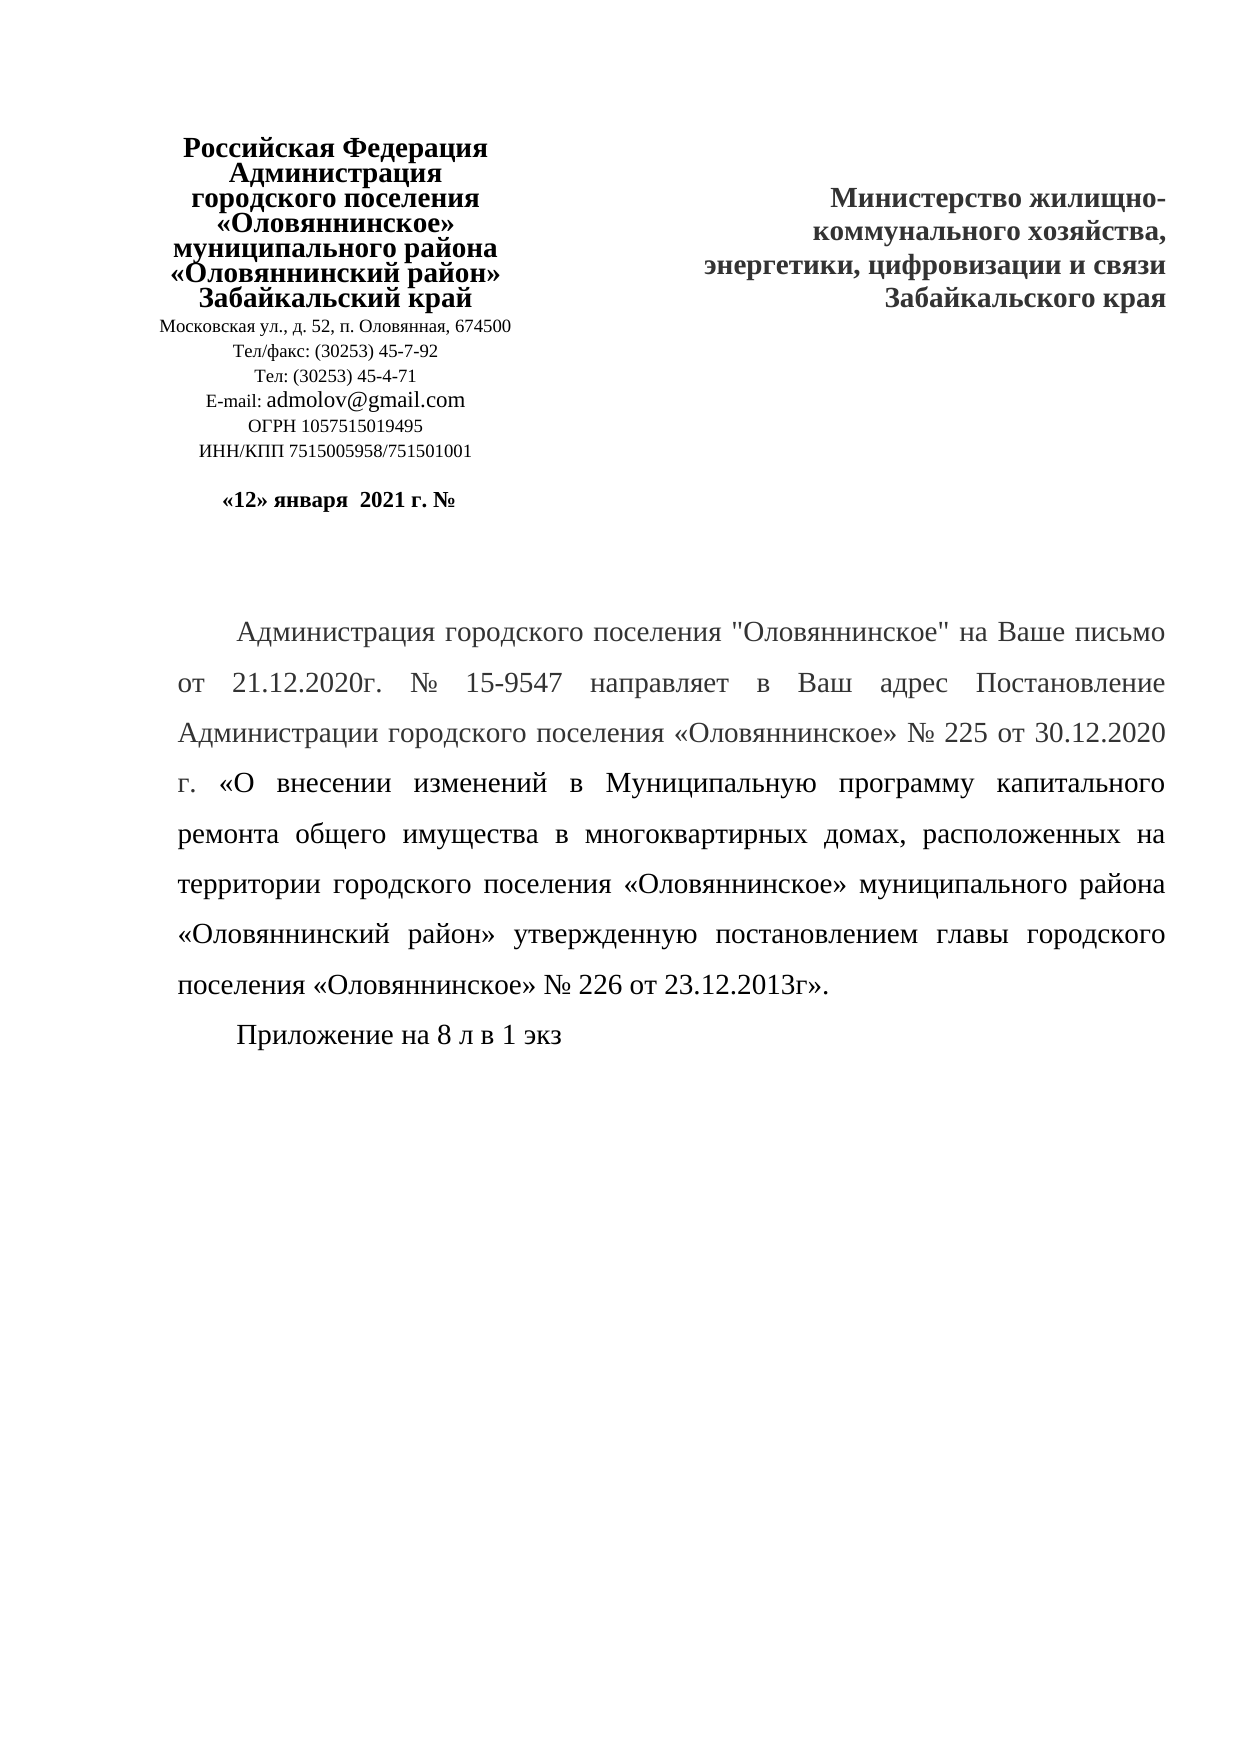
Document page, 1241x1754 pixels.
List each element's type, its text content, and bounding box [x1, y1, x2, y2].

text Министерство жилищно- коммунального хозяйства, [527, 180, 1166, 247]
text энергетики, цифровизации и связи Забайкальского края [527, 247, 1166, 314]
text Администрация городского поселения "Оловяннинское" на Ваше письмо от 21.12.2020г. № 15-9547 направляет в Ваш адрес Постановление Администрации городского поселения «Оловяннинское» № 225 от 30.12.2020 г. «О внесении изменений в Муниципальную программу капитального ремонта общего имущества в многоквартирных домах, расположенных на территории городского поселения «Оловяннинское» муниципального района «Оловяннинский район» утвержденную постановлением главы городского поселения «Оловяннинское» № 226 от 23.12.2013г». [177, 614, 1166, 1000]
text Приложение на 8 л в 1 экз [177, 1017, 1166, 1051]
